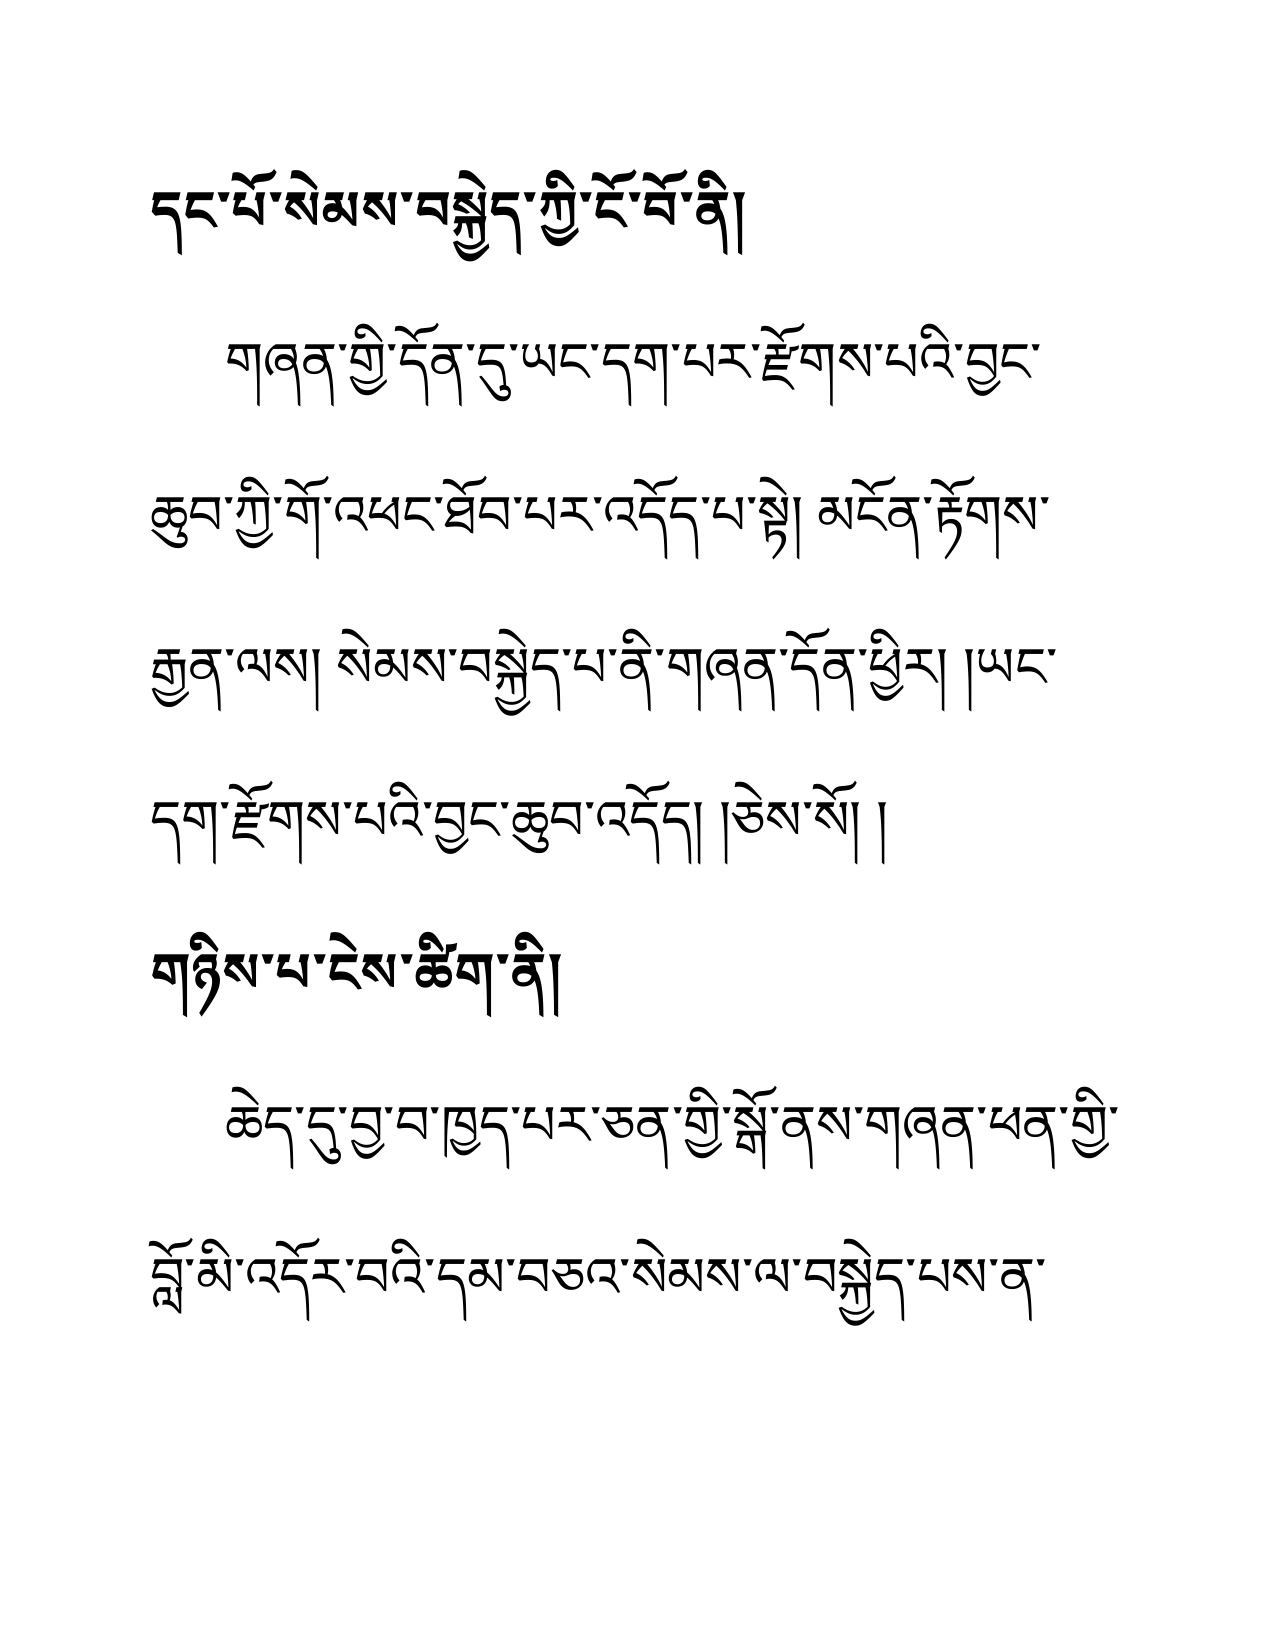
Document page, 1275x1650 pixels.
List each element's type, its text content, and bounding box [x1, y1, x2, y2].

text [150, 1065, 1125, 1370]
text གཞན་གྱི་དོན་དུ་ཡང་དག་པར་རྫོགས་པའི་བྱང་ཆུབ་ཀྱི་གོ་འཕང་ཐོབ་པར་འདོད་པ་སྟེ། མངོན་རྟོགས་རྒྱན་ལས། སེམས་བསྐྱེད་པ་ནི་གཞན་དོན་ཕྱིར། །ཡང་དག་རྫོགས་པའི་བྱང་ཆུབ་འདོད། །ཅེས་སོ། ། [150, 302, 1125, 912]
text གཉིས་པ་ངེས་ཚིག་ནི། [150, 912, 1125, 1065]
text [150, 150, 1125, 302]
